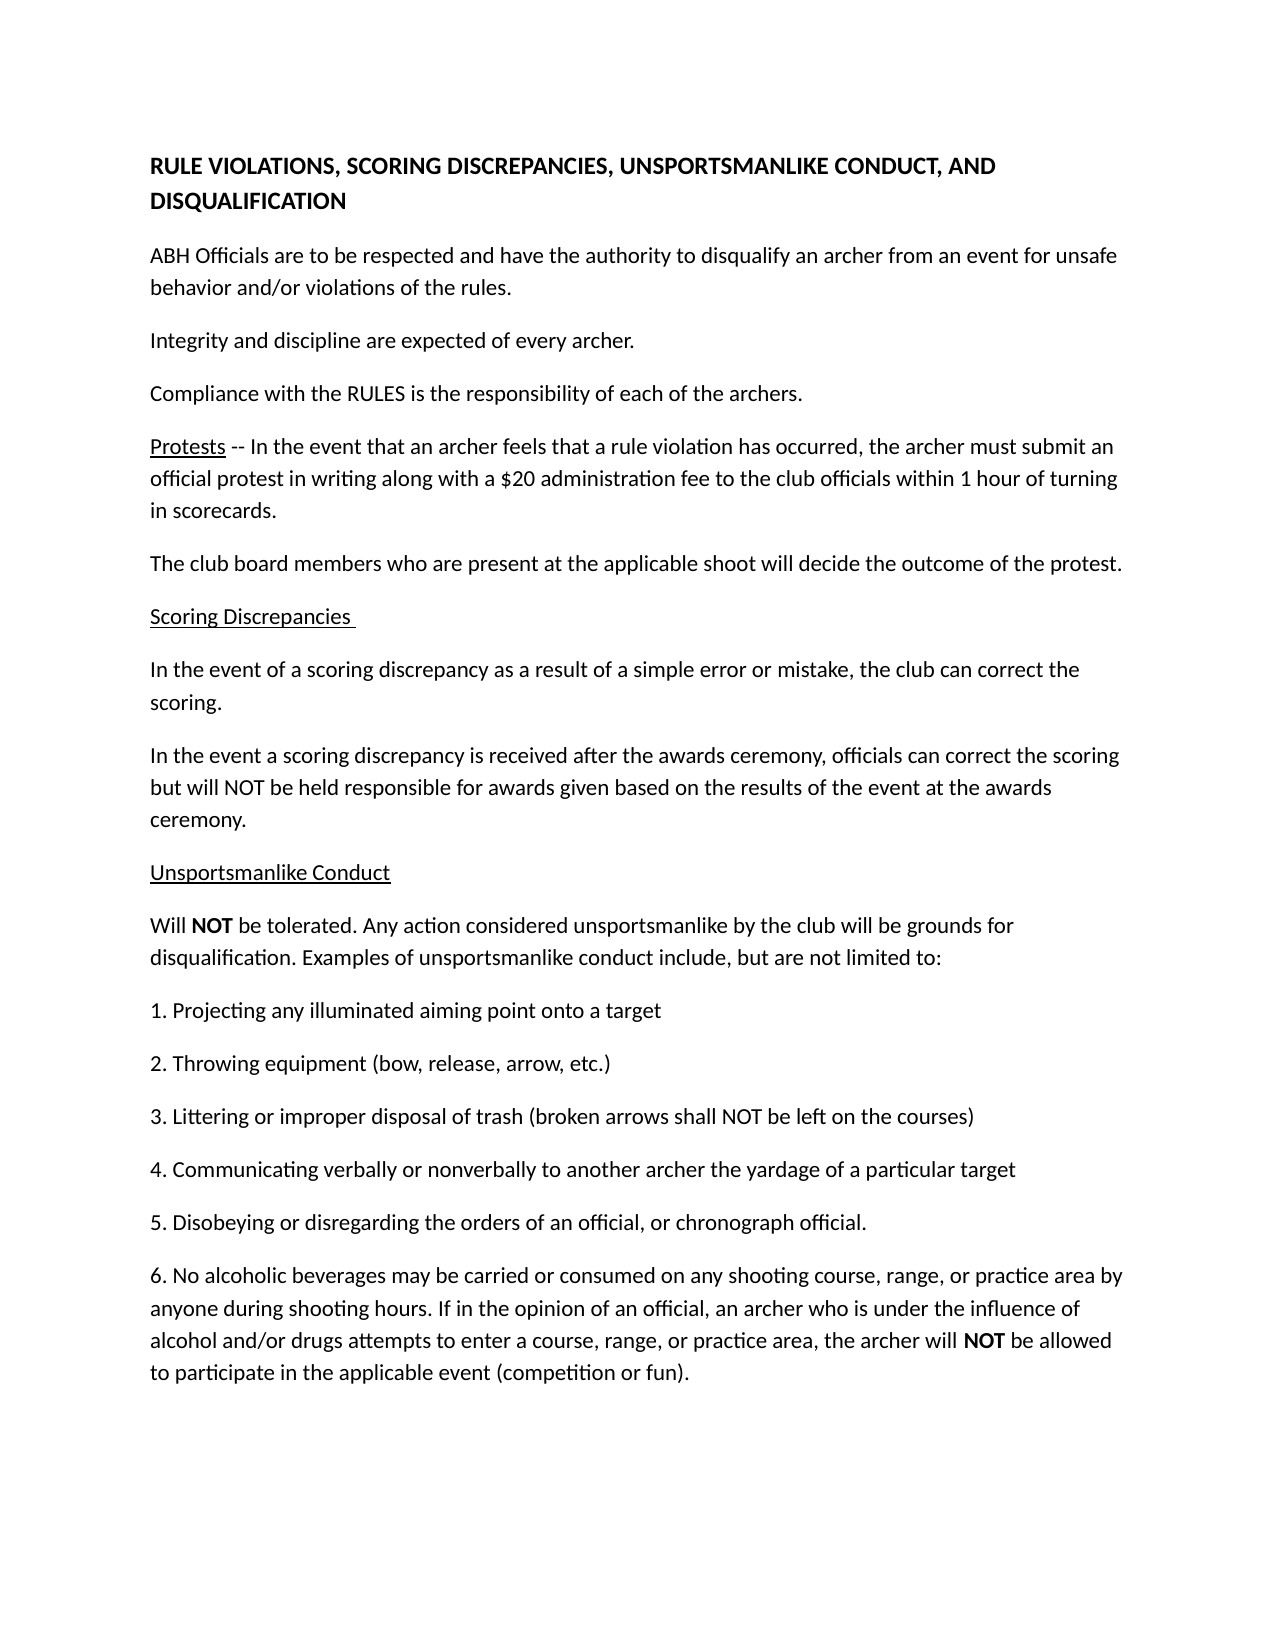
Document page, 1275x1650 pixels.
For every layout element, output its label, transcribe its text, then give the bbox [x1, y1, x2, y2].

text Compliance with the RULES is the responsibility of each of the archers. [150, 379, 1125, 407]
text ABH Officials are to be respected and have the authority to disqualify an archer from an event for unsafe behavior and/or violations of the rules. [150, 241, 1125, 301]
text Will NOT be tolerated. Any action considered unsportsmanlike by the club will be grounds for disqualification. Examples of unsportsmanlike conduct include, but are not limited to: [150, 911, 1125, 971]
text Scoring Discrepancies [150, 602, 1125, 631]
text The club board members who are present at the applicable shoot will decide the outcome of the protest. [150, 549, 1125, 577]
text In the event a scoring discrepancy is received after the awards ceremony, officials can correct the scoring but will NOT be held responsible for awards given based on the results of the event at the awards ceremony. [150, 741, 1125, 833]
text 6. No alcoholic beverages may be carried or consumed on any shooting course, range, or practice area by anyone during shooting hours. If in the opinion of an official, an archer who is under the influence of alcohol and/or drugs attempts to enter a course, range, or practice area, the archer will NOT be allowed to participate in the applicable event (competition or fun). [150, 1261, 1125, 1386]
text 4. Communicating verbally or nonverbally to another archer the yardage of a particular target [150, 1155, 1125, 1183]
text 5. Disobeying or disregarding the orders of an official, or chronograph official. [150, 1208, 1125, 1236]
text 2. Throwing equipment (bow, release, arrow, etc.) [150, 1049, 1125, 1077]
text In the event of a scoring discrepancy as a result of a simple error or mistake, the club can correct the scoring. [150, 656, 1125, 716]
text 1. Projecting any illuminated aiming point onto a target [150, 996, 1125, 1024]
text 3. Littering or improper disposal of trash (broken arrows shall NOT be left on the courses) [150, 1102, 1125, 1130]
text Protests -- In the event that an archer feels that a rule violation has occurred, the archer must submit an official protest in writing along with a $20 administration fee to the club officials within 1 hour of turning in scorecards. [150, 432, 1125, 524]
text Unsportsmanlike Conduct [150, 858, 1125, 886]
text RULE VIOLATIONS, SCORING DISCREPANCIES, UNSPORTSMANLIKE CONDUCT, AND DISQUALIFICATION [150, 150, 1125, 216]
text Integrity and discipline are expected of every archer. [150, 326, 1125, 354]
